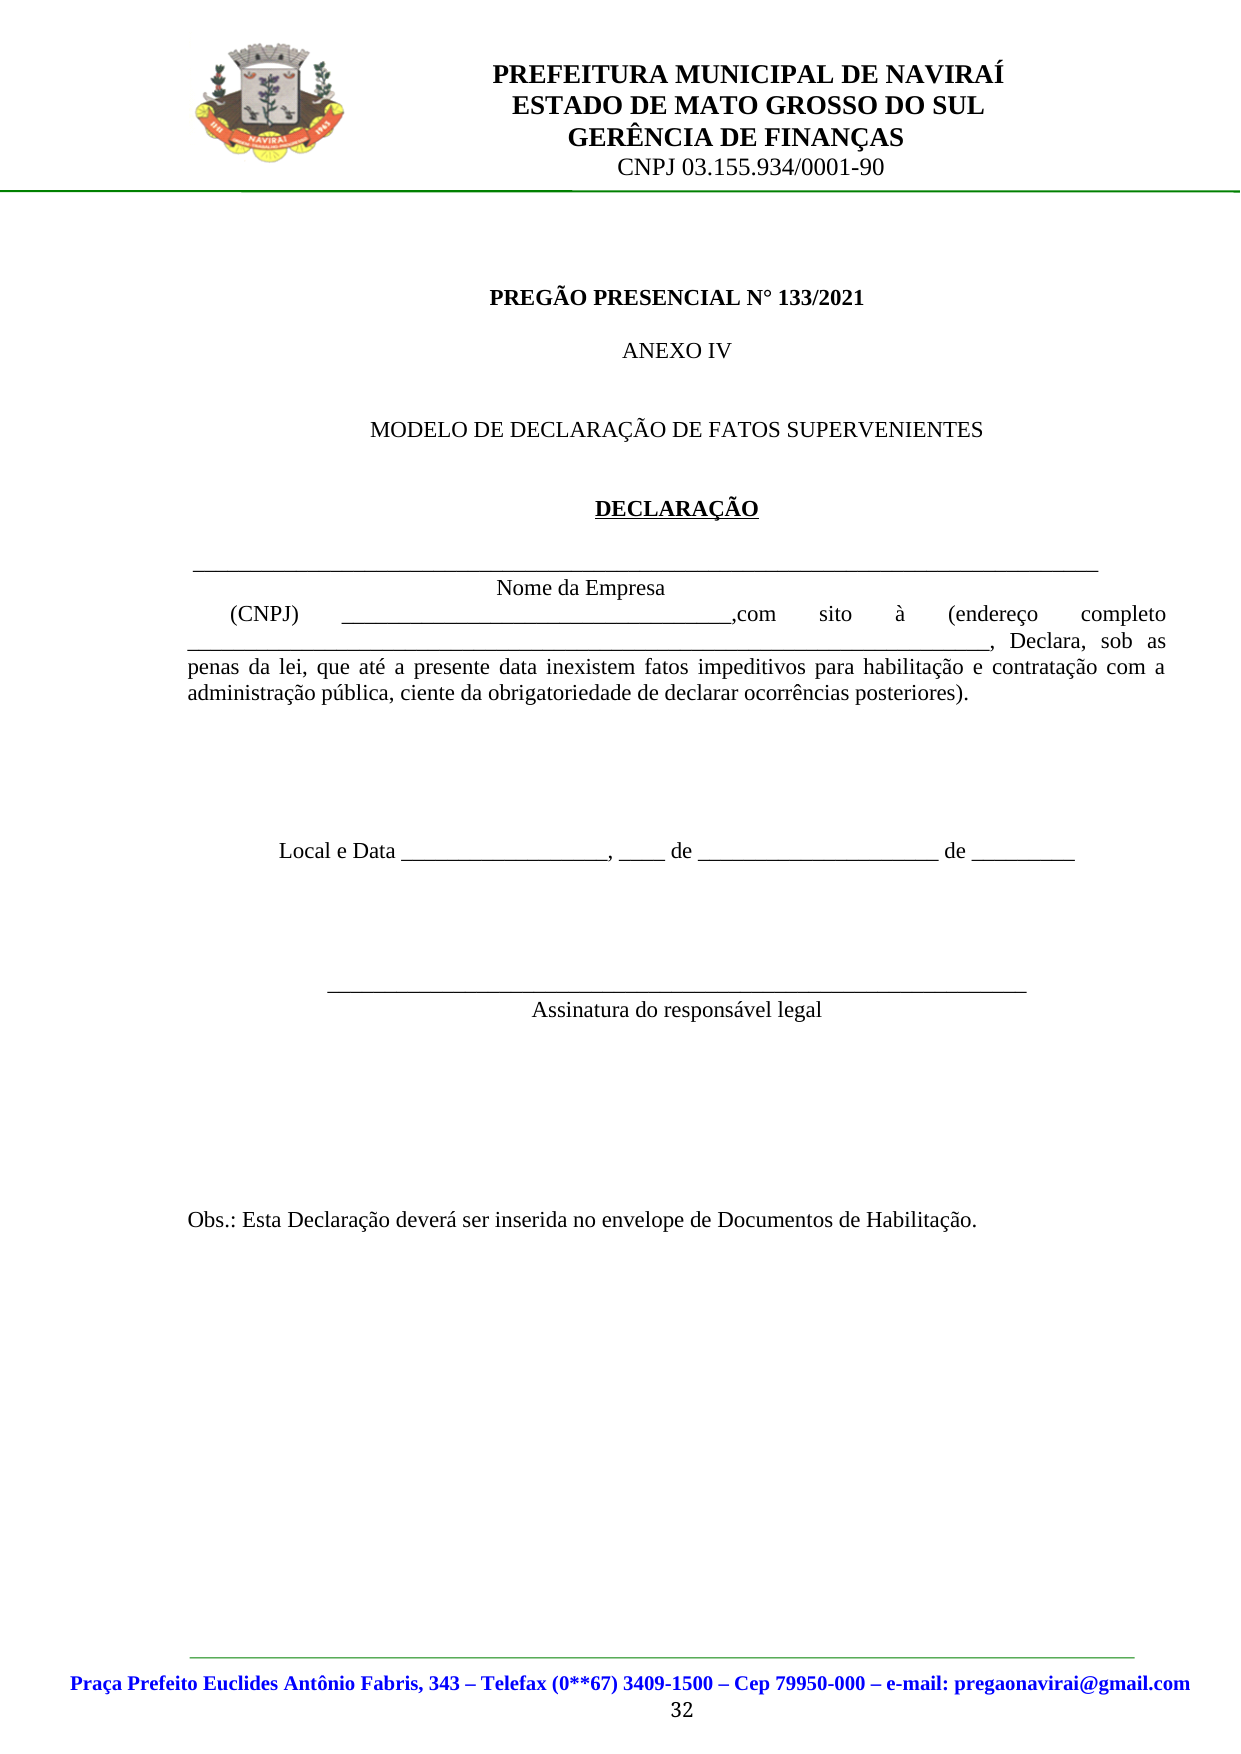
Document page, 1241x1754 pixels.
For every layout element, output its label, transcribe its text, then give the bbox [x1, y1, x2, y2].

text (CNPJ) __________________________________,com sito à (endereço completo ______________________________________________________________________, Declara, sob as penas da lei, que até a presente data inexistem fatos impeditivos para habilitação e contratação com a administração pública, ciente da obrigatoriedade de declarar ocorrências posteriores). [187, 600, 1166, 706]
text Assinatura do responsável legal [187, 996, 1166, 1022]
text Obs.: Esta Declaração deverá ser inserida no envelope de Documentos de Habilitação. [187, 1207, 1166, 1233]
text PREGÃO PRESENCIAL N° 133/2021 [187, 284, 1166, 311]
text _____________________________________________________________ [187, 969, 1166, 996]
subtitle ANEXO IV [187, 337, 1166, 363]
text Nome da Empresa [187, 574, 1166, 600]
text DECLARAÇÃO [187, 495, 1166, 521]
text MODELO DE DECLARAÇÃO DE FATOS SUPERVENIENTES [187, 416, 1166, 442]
text Local e Data __________________, ____ de _____________________ de _________ [187, 838, 1166, 864]
text _______________________________________________________________________________ [187, 548, 1166, 574]
